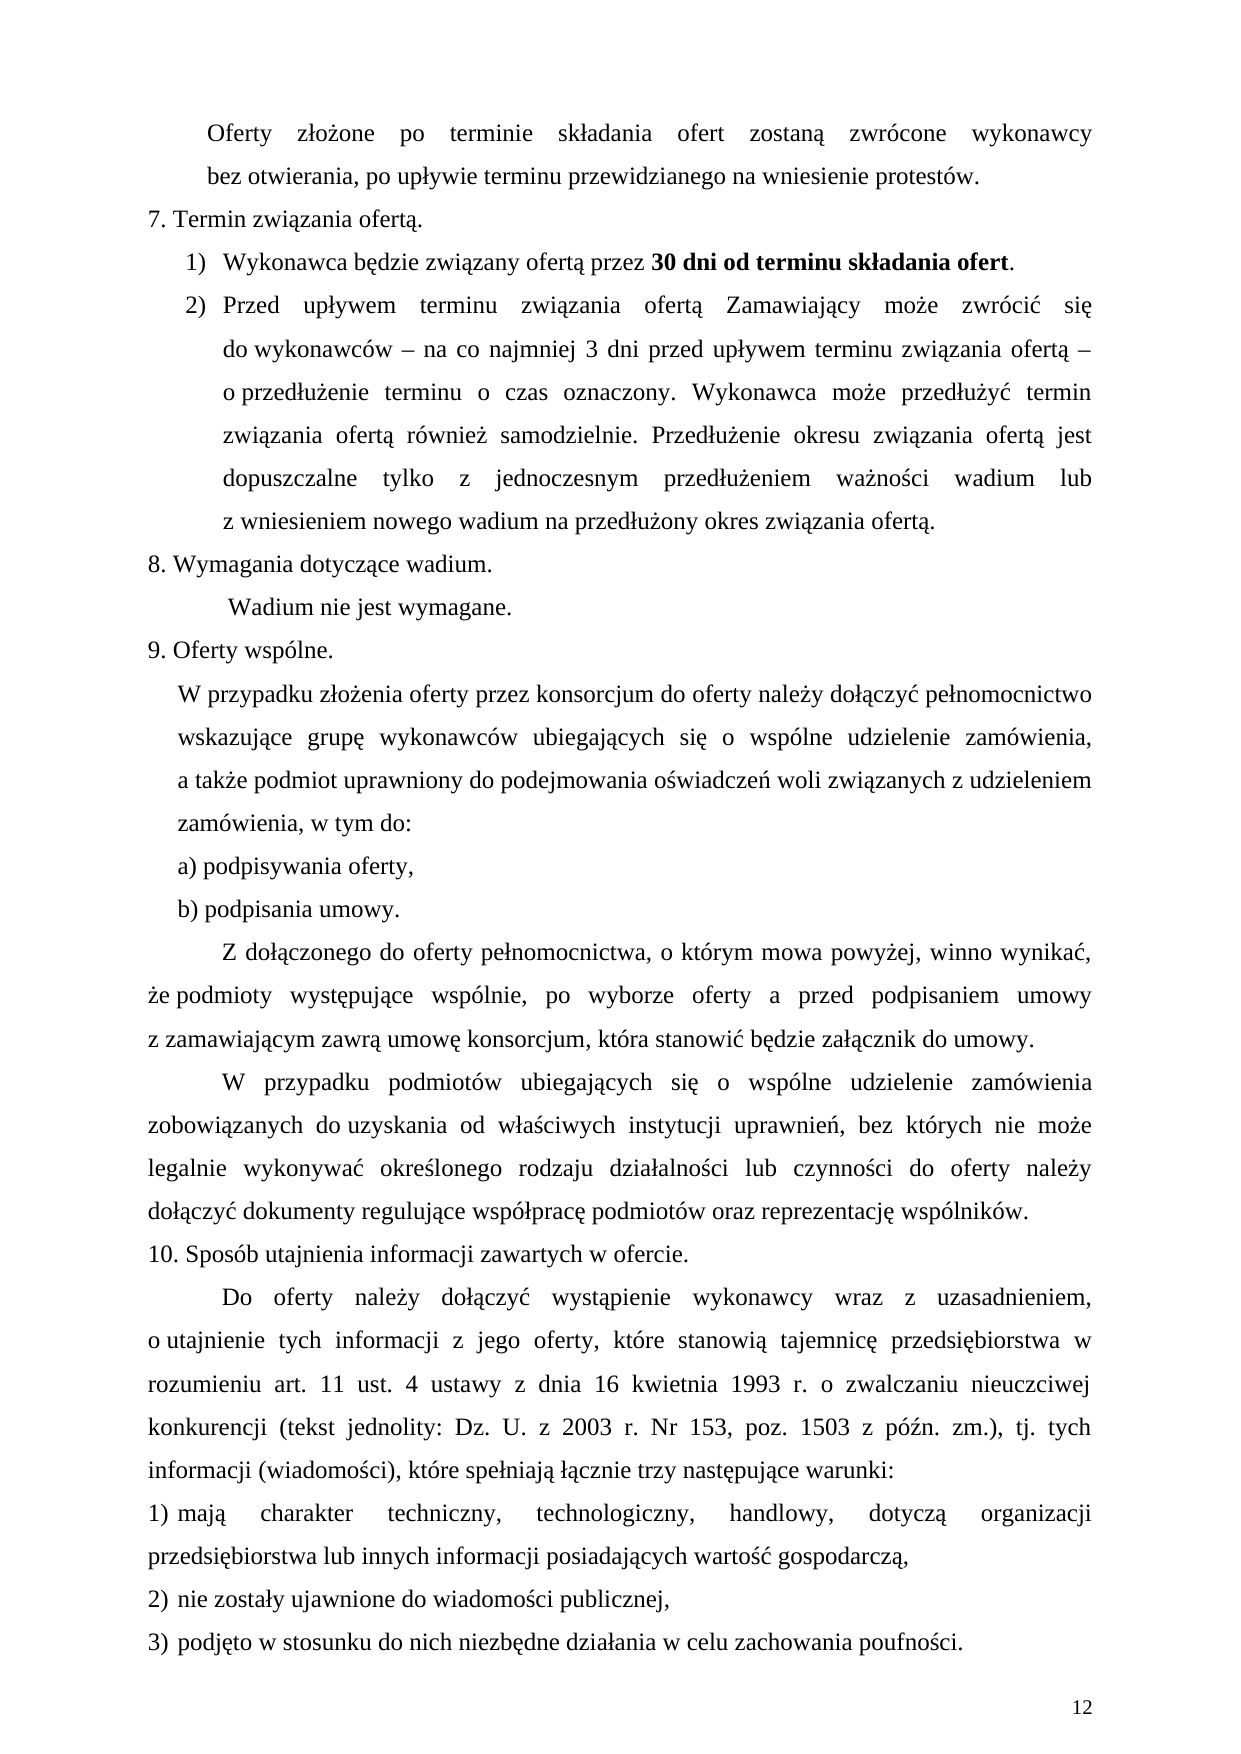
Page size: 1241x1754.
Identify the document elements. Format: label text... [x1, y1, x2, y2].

text Wadium nie jest wymagane. [221, 592, 1092, 621]
text a) podpisywania oferty, [177, 851, 1092, 880]
text 8. Wymagania dotyczące wadium. [148, 549, 1092, 578]
text W przypadku podmiotów ubiegających się o wspólne udzielenie zamówienia zobowiązanych do uzyskania od właściwych instytucji uprawnień, bez których nie może legalnie wykonywać określonego rodzaju działalności lub czynności do oferty należy dołączyć dokumenty regulujące współpracę podmiotów oraz reprezentację wspólników. [148, 1067, 1092, 1225]
text 10. Sposób utajnienia informacji zawartych w ofercie. [148, 1239, 1092, 1268]
list Przed upływem terminu związania ofertą Zamawiający może zwrócić się do wykonawców – na co najmniej 3 dni przed upływem terminu związania ofertą – o przedłużenie terminu o czas oznaczony. Wykonawca może przedłużyć termin związania ofertą również samodzielnie. Przedłużenie okresu związania ofertą jest dopuszczalne tylko z jednoczesnym przedłużeniem ważności wadium lub z wniesieniem nowego wadium na przedłużony okres związania ofertą. [185, 291, 1092, 535]
list podjęto w stosunku do nich niezbędne działania w celu zachowania poufności. [148, 1627, 1092, 1656]
text W przypadku złożenia oferty przez konsorcjum do oferty należy dołączyć pełnomocnictwo wskazujące grupę wykonawców ubiegających się o wspólne udzielenie zamówienia, a także podmiot uprawniony do podejmowania oświadczeń woli związanych z udzieleniem zamówienia, w tym do: [177, 679, 1092, 837]
text Oferty złożone po terminie składania ofert zostaną zwrócone wykonawcy bez otwierania, po upływie terminu przewidzianego na wniesienie protestów. [207, 118, 1092, 190]
text Do oferty należy dołączyć wystąpienie wykonawcy wraz z uzasadnieniem, o utajnienie tych informacji z jego oferty, które stanowią tajemnicę przedsiębiorstwa w rozumieniu art. 11 ust. 4 ustawy z dnia 16 kwietnia 1993 r. o zwalczaniu nieuczciwej konkurencji (tekst jednolity: Dz. U. z 2003 r. Nr 153, poz. 1503 z późn. zm.), tj. tych informacji (wiadomości), które spełniają łącznie trzy następujące warunki: [148, 1282, 1092, 1484]
list nie zostały ujawnione do wiadomości publicznej, [148, 1584, 1092, 1613]
text 7. Termin związania ofertą. [148, 204, 1092, 233]
text 9. Oferty wspólne. [148, 636, 1092, 664]
text Z dołączonego do oferty pełnomocnictwa, o którym mowa powyżej, winno wynikać, że podmioty występujące wspólnie, po wyborze oferty a przed podpisaniem umowy z zamawiającym zawrą umowę konsorcjum, która stanowić będzie załącznik do umowy. [148, 937, 1092, 1052]
list Wykonawca będzie związany ofertą przez 30 dni od terminu składania ofert. [185, 247, 1092, 276]
list mają charakter techniczny, technologiczny, handlowy, dotyczą organizacji przedsiębiorstwa lub innych informacji posiadających wartość gospodarczą, [148, 1498, 1092, 1570]
text b) podpisania umowy. [177, 894, 1092, 923]
